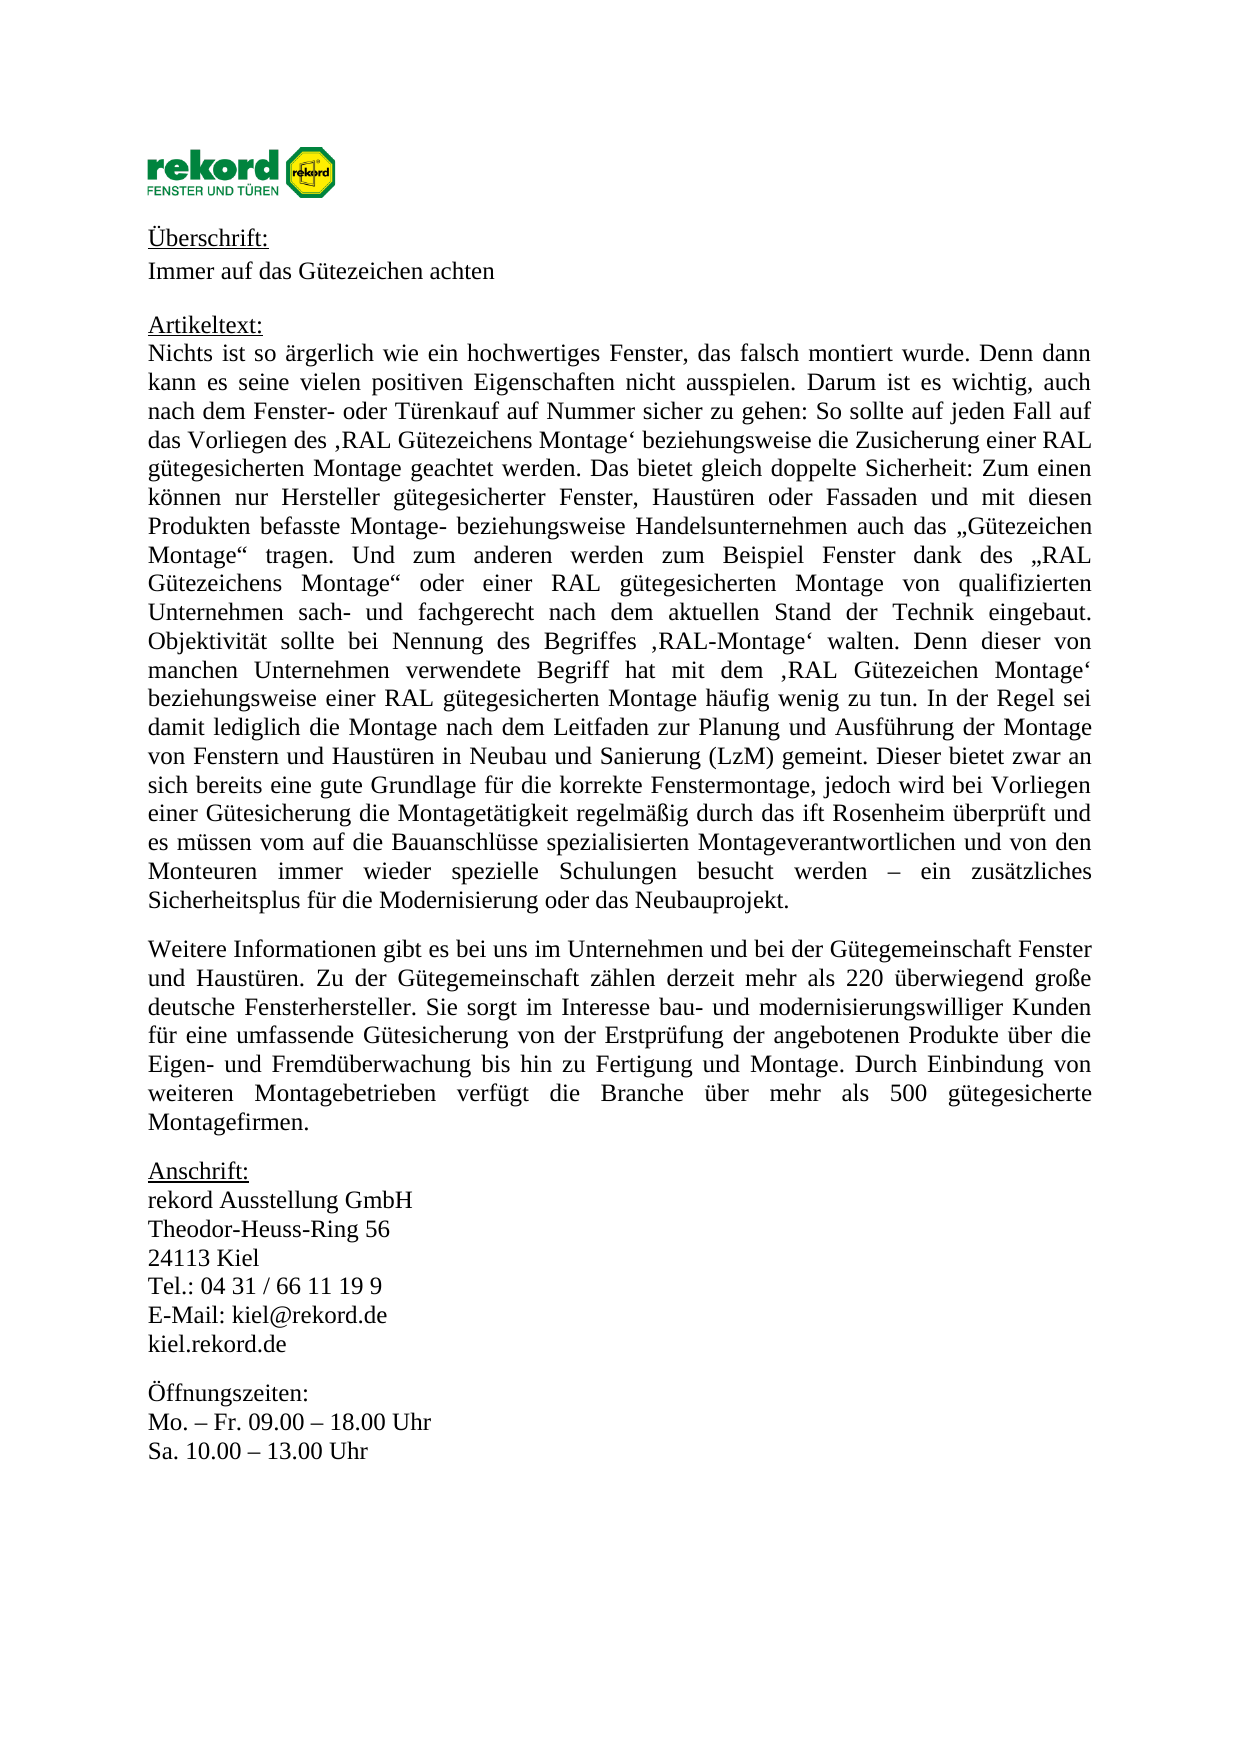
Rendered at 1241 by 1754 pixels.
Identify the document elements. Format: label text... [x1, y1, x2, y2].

text Überschrift: Immer auf das Gütezeichen achten [148, 223, 1093, 284]
text Artikeltext: Nichts ist so ärgerlich wie ein hochwertiges Fenster, das falsch montiert wurde. Denn dann kann es seine vielen positiven Eigenschaften nicht ausspielen. Darum ist es wichtig, auch nach dem Fenster- oder Türenkauf auf Nummer sicher zu gehen: So sollte auf jeden Fall auf das Vorliegen des ‚RAL Gütezeichens Montage‘ beziehungsweise die Zusicherung einer RAL gütegesicherten Montage geachtet werden. Das bietet gleich doppelte Sicherheit: Zum einen können nur Hersteller gütegesicherter Fenster, Haustüren oder Fassaden und mit diesen Produkten befasste Montage- beziehungsweise Handelsunternehmen auch das „Gütezeichen Montage“ tragen. Und zum anderen werden zum Beispiel Fenster dank des „RAL Gütezeichens Montage“ oder einer RAL gütegesicherten Montage von qualifizierten Unternehmen sach- und fachgerecht nach dem aktuellen Stand der Technik eingebaut. Objektivität sollte bei Nennung des Begriffes ‚RAL-Montage‘ walten. Denn dieser von manchen Unternehmen verwendete Begriff hat mit dem ‚RAL Gütezeichen Montage‘ beziehungsweise einer RAL gütegesicherten Montage häufig wenig zu tun. In der Regel sei damit lediglich die Montage nach dem Leitfaden zur Planung und Ausführung der Montage von Fenstern und Haustüren in Neubau und Sanierung (LzM) gemeint. Dieser bietet zwar an sich bereits eine gute Grundlage für die korrekte Fenstermontage, jedoch wird bei Vorliegen einer Gütesicherung die Montagetätigkeit regelmäßig durch das ift Rosenheim überprüft und es müssen vom auf die Bauanschlüsse spezialisierten Montageverantwortlichen und von den Monteuren immer wieder spezielle Schulungen besucht werden – ein zusätzliches Sicherheitsplus für die Modernisierung oder das Neubauprojekt. [148, 310, 1093, 913]
text Öffnungszeiten: Mo. – Fr. 09.00 – 18.00 Uhr Sa. 10.00 – 13.00 Uhr [148, 1378, 1093, 1465]
text Weitere Informationen gibt es bei uns im Unternehmen und bei der Gütegemeinschaft Fenster und Haustüren. Zu der Gütegemeinschaft zählen derzeit mehr als 220 überwiegend große deutsche Fensterhersteller. Sie sorgt im Interesse bau- und modernisierungswilliger Kunden für eine umfassende Gütesicherung von der Erstprüfung der angebotenen Produkte über die Eigen- und Fremdüberwachung bis hin zu Fertigung und Montage. Durch Einbindung von weiteren Montagebetrieben verfügt die Branche über mehr als 500 gütegesicherte Montagefirmen. [148, 934, 1093, 1136]
text Anschrift: rekord Ausstellung GmbH Theodor-Heuss-Ring 56 24113 Kiel Tel.: 04 31 / 66 11 19 9 E-Mail: kiel@rekord.de kiel.rekord.de [148, 1156, 1093, 1358]
picture [147, 147, 336, 198]
